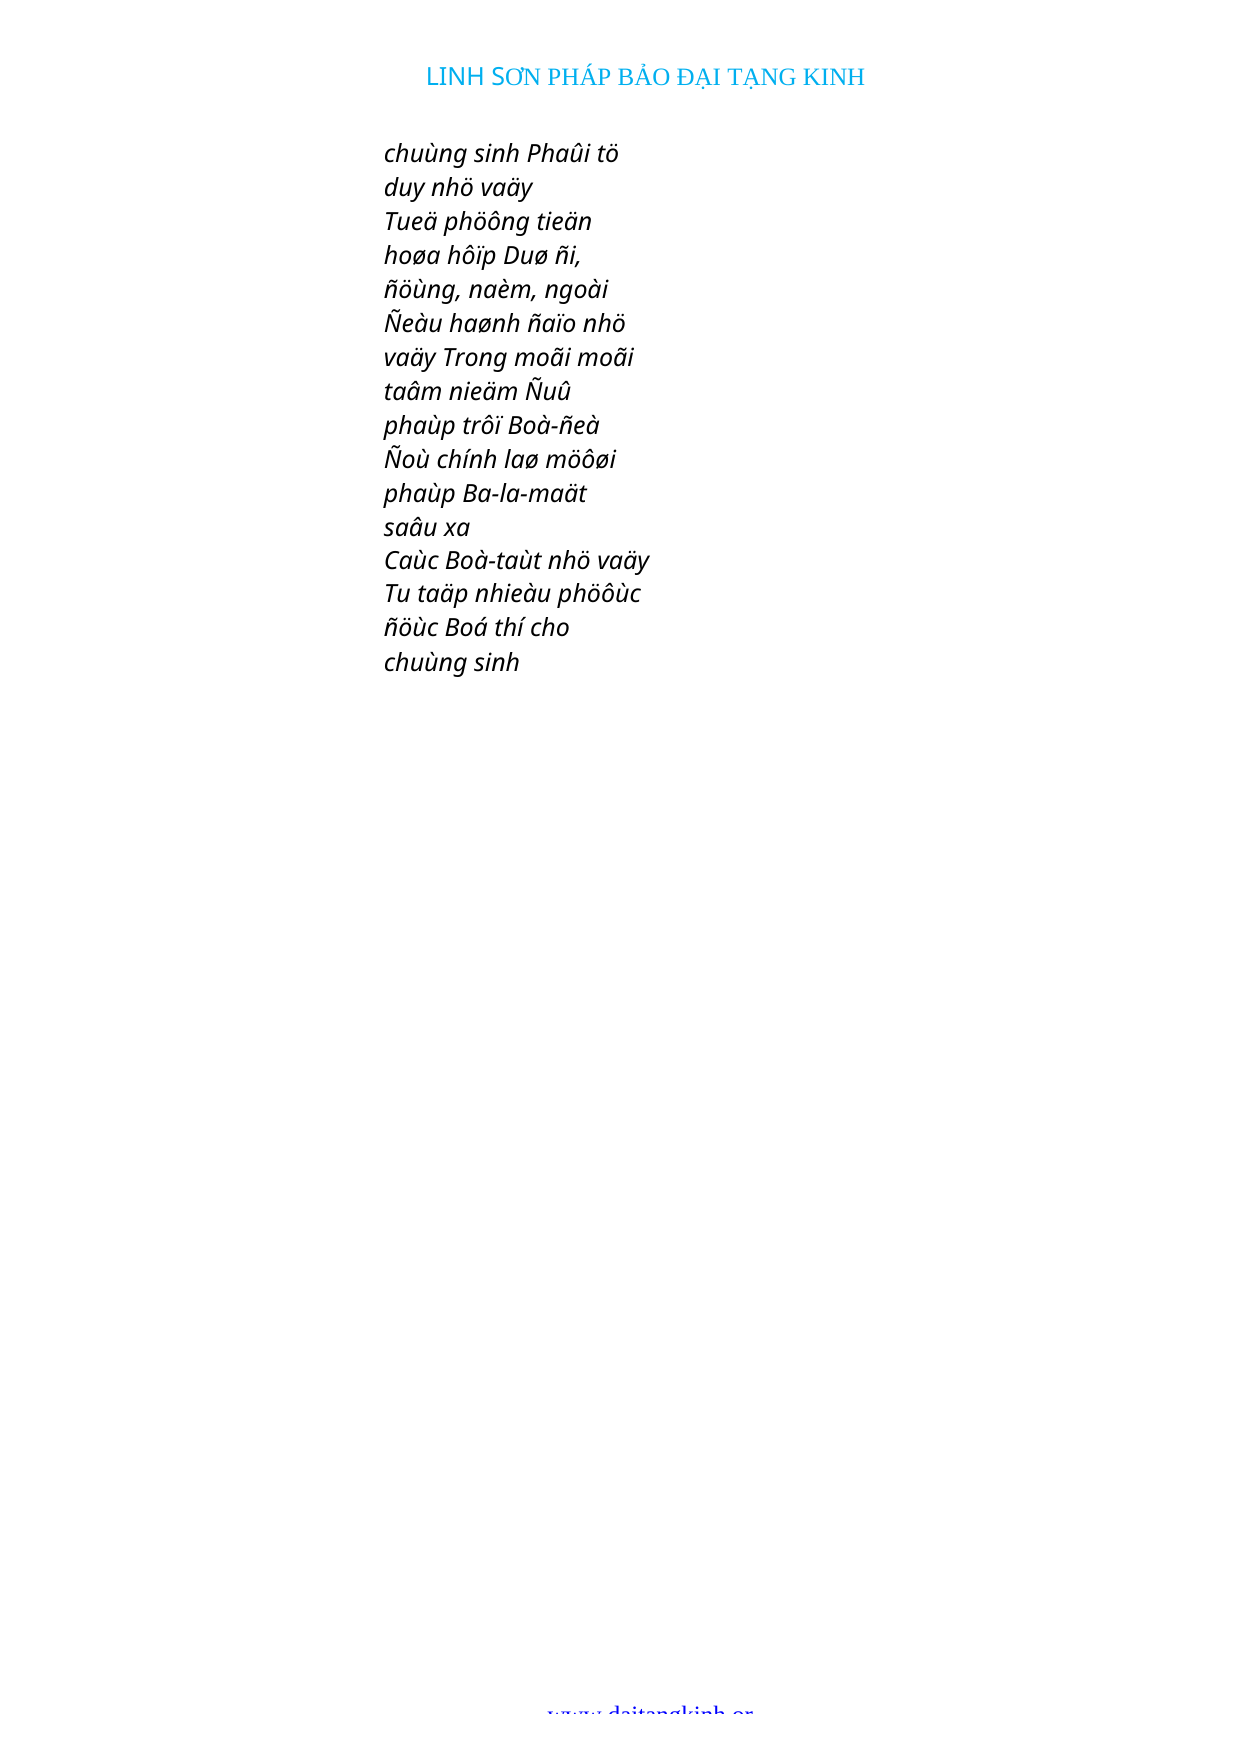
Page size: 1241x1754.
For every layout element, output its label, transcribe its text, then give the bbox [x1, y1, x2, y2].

text Tueä phöông tieän hoøa hôïp Duø ñi, ñöùng, naèm, ngoài Ñeàu haønh ñaïo nhö vaäy Trong moãi moãi taâm nieäm Ñuû phaùp trôï Boà-ñeà [384, 203, 644, 442]
text Ñoù chính laø möôøi phaùp Ba-la-maät saâu xa [384, 442, 626, 544]
text Tu taäp nhieàu phöôùc ñöùc Boá thí cho chuùng sinh [384, 576, 644, 678]
text Caùc Boà-taùt nhö vaäy [384, 544, 1105, 576]
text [384, 135, 653, 203]
